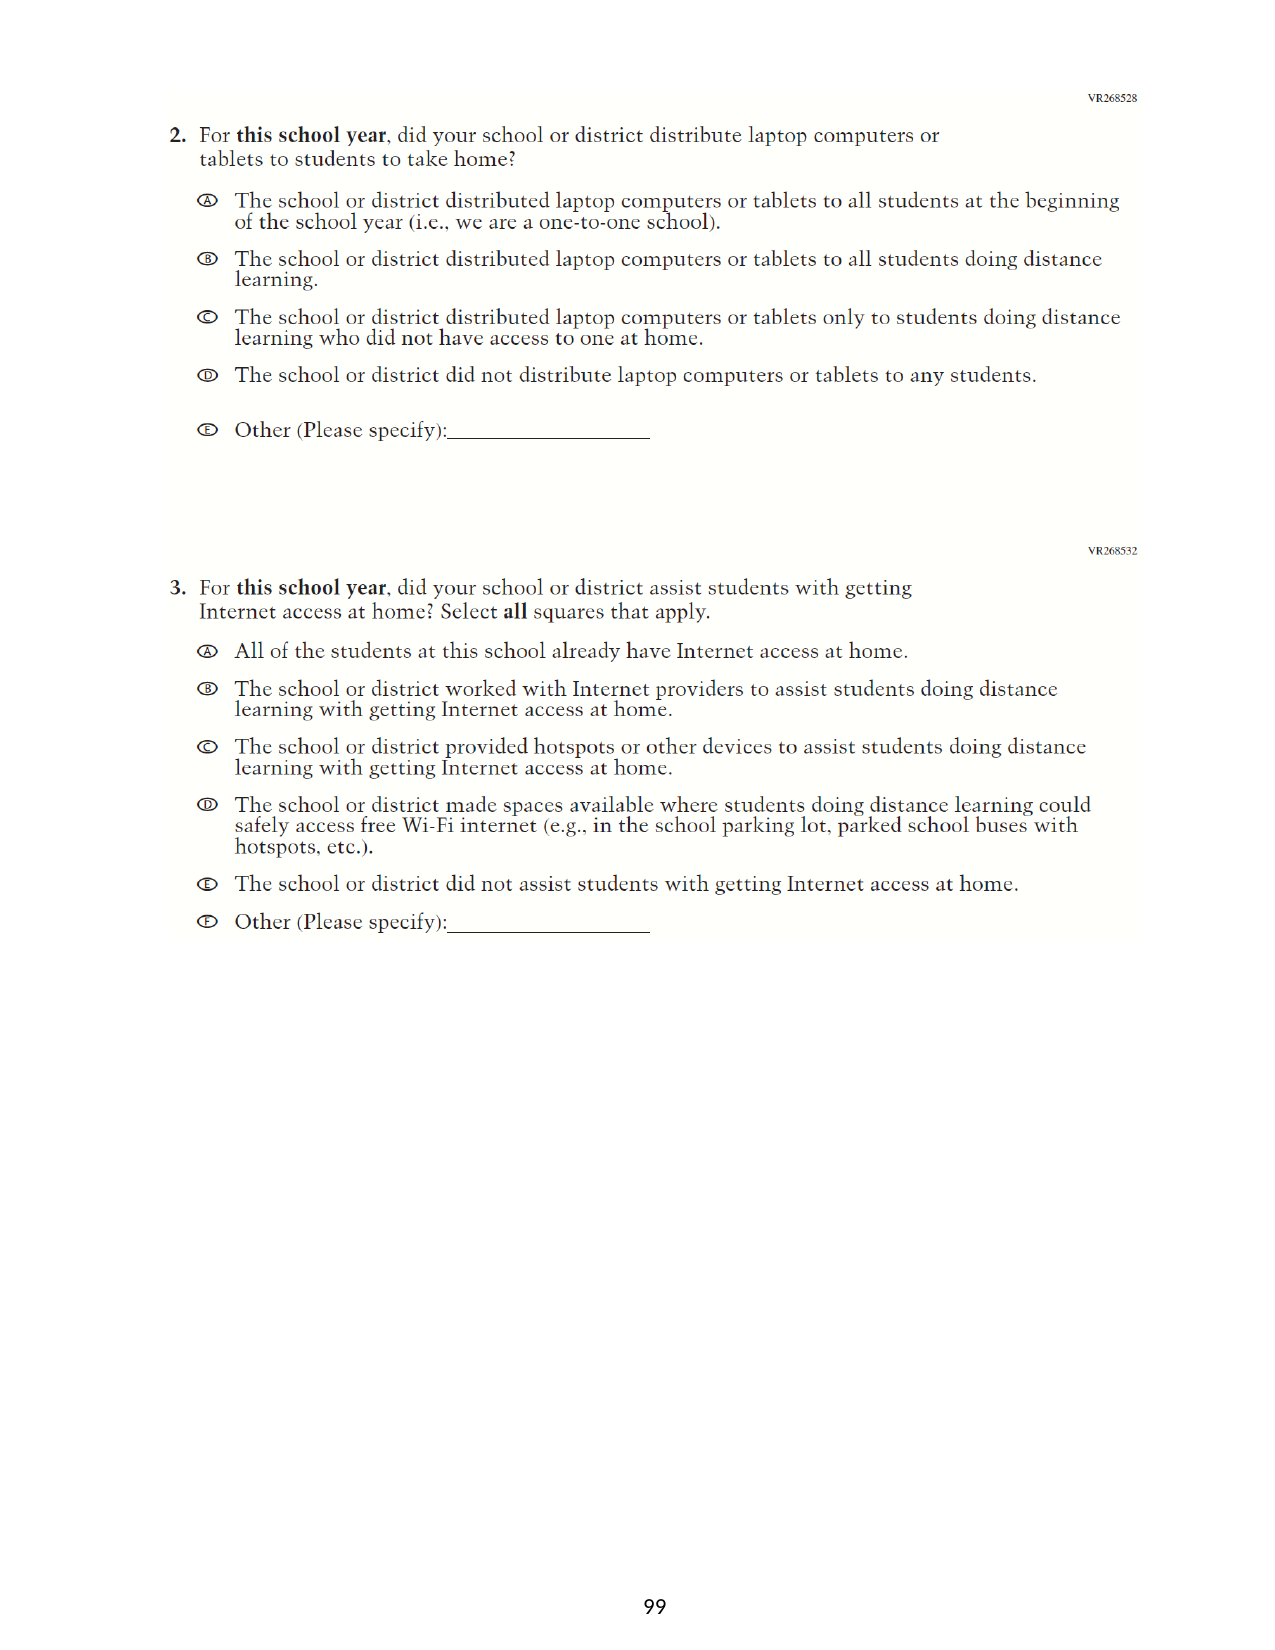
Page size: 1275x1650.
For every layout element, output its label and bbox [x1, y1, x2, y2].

picture [166, 90, 1142, 941]
